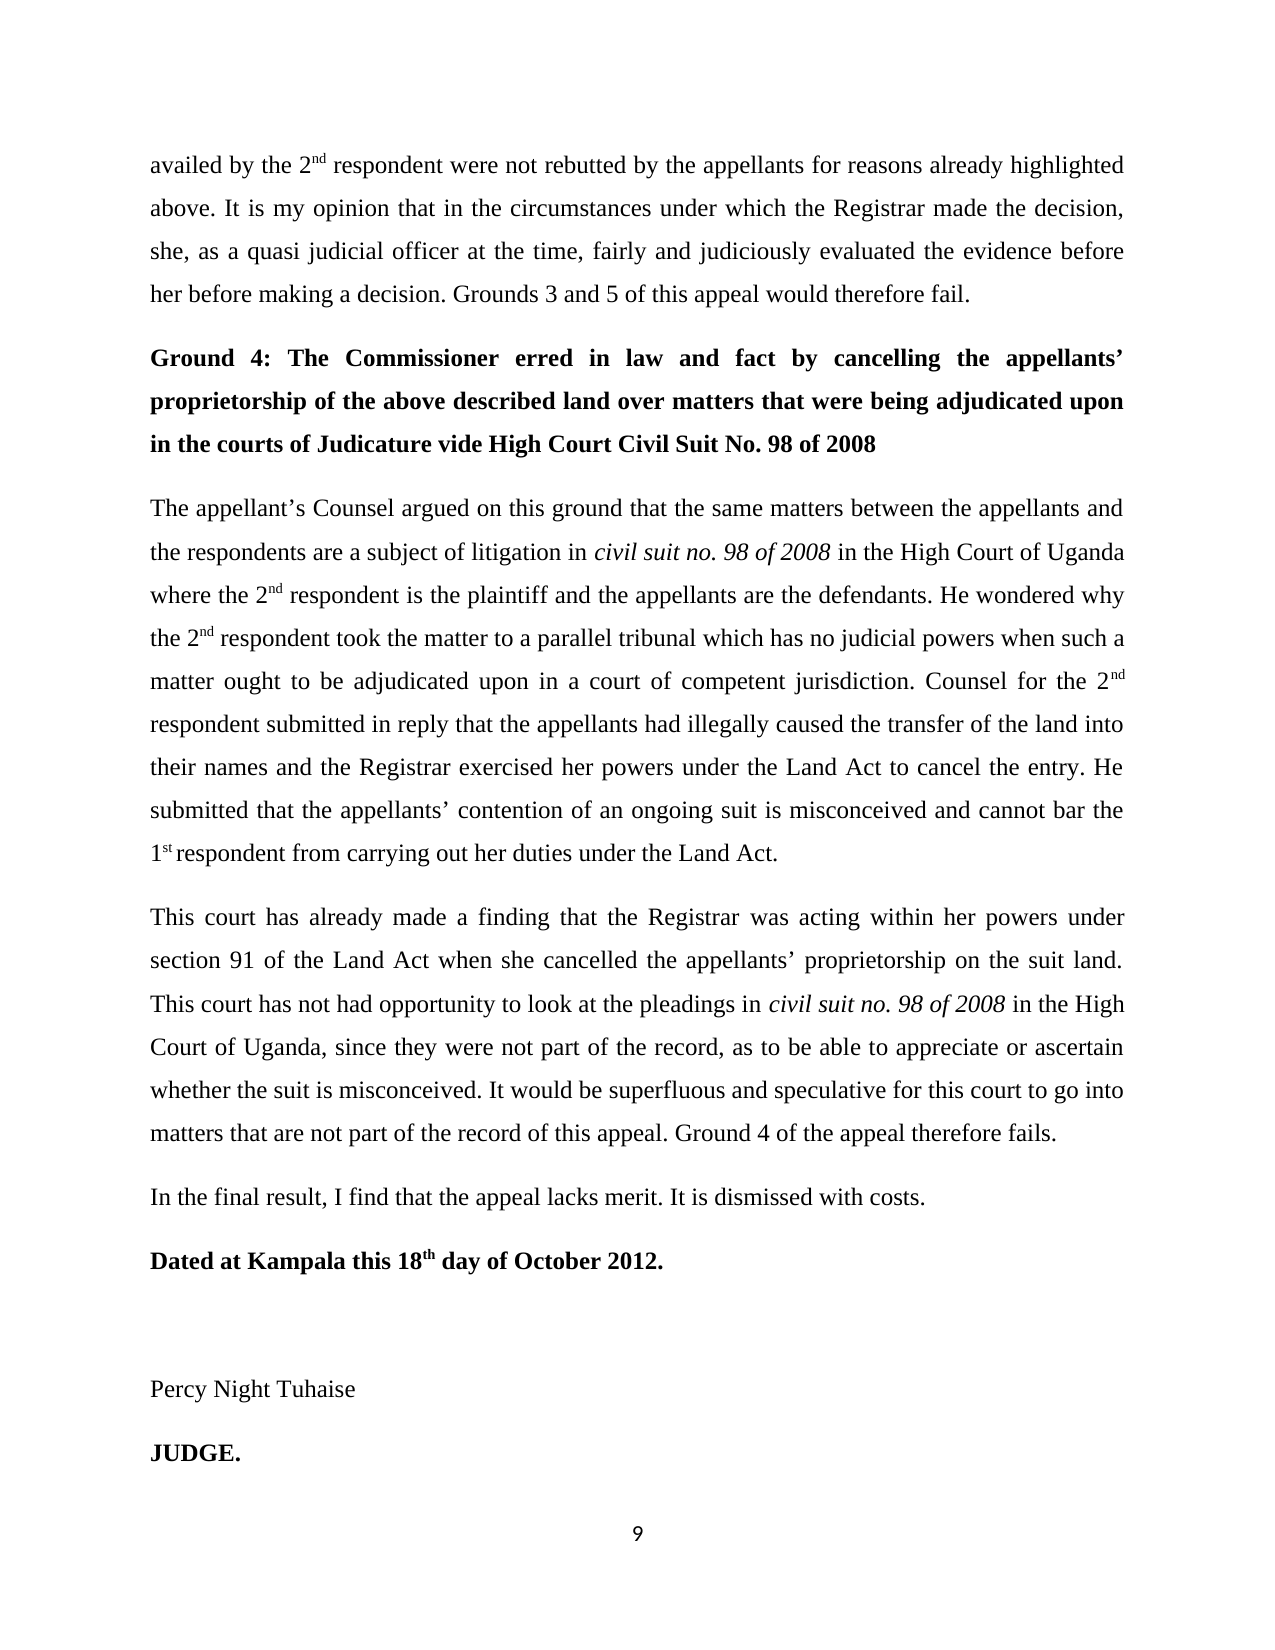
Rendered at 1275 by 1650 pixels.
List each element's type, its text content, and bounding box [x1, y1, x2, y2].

text Ground 4: The Commissioner erred in law and fact by cancelling the appellants’ proprietorship of the above described land over matters that were being adjudicated upon in the courts of Judicature vide High Court Civil Suit No. 98 of 2008 [150, 343, 1125, 458]
text Dated at Kampala this 18th day of October 2012. [150, 1246, 1125, 1275]
text Percy Night Tuhaise [150, 1374, 1125, 1403]
text This court has already made a finding that the Registrar was acting within her powers under section 91 of the Land Act when she cancelled the appellants’ proprietorship on the suit land. This court has not had opportunity to look at the pleadings in civil suit no. 98 of 2008 in the High Court of Uganda, since they were not part of the record, as to be able to appreciate or ascertain whether the suit is misconceived. It would be superfluous and speculative for this court to go into matters that are not part of the record of this appeal. Ground 4 of the appeal therefore fails. [150, 902, 1125, 1147]
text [150, 150, 1125, 308]
text JUDGE. [150, 1438, 1125, 1467]
text In the final result, I find that the appeal lacks merit. It is dismissed with costs. [150, 1182, 1125, 1211]
text The appellant’s Counsel argued on this ground that the same matters between the appellants and the respondents are a subject of litigation in civil suit no. 98 of 2008 in the High Court of Uganda where the 2nd respondent is the plaintiff and the appellants are the defendants. He wondered why the 2nd respondent took the matter to a parallel tribunal which has no judicial powers when such a matter ought to be adjudicated upon in a court of competent jurisdiction. Counsel for the 2nd respondent submitted in reply that the appellants had illegally caused the transfer of the land into their names and the Registrar exercised her powers under the Land Act to cancel the entry. He submitted that the appellants’ contention of an ongoing suit is misconceived and cannot bar the 1st respondent from carrying out her duties under the Land Act. [150, 493, 1125, 867]
